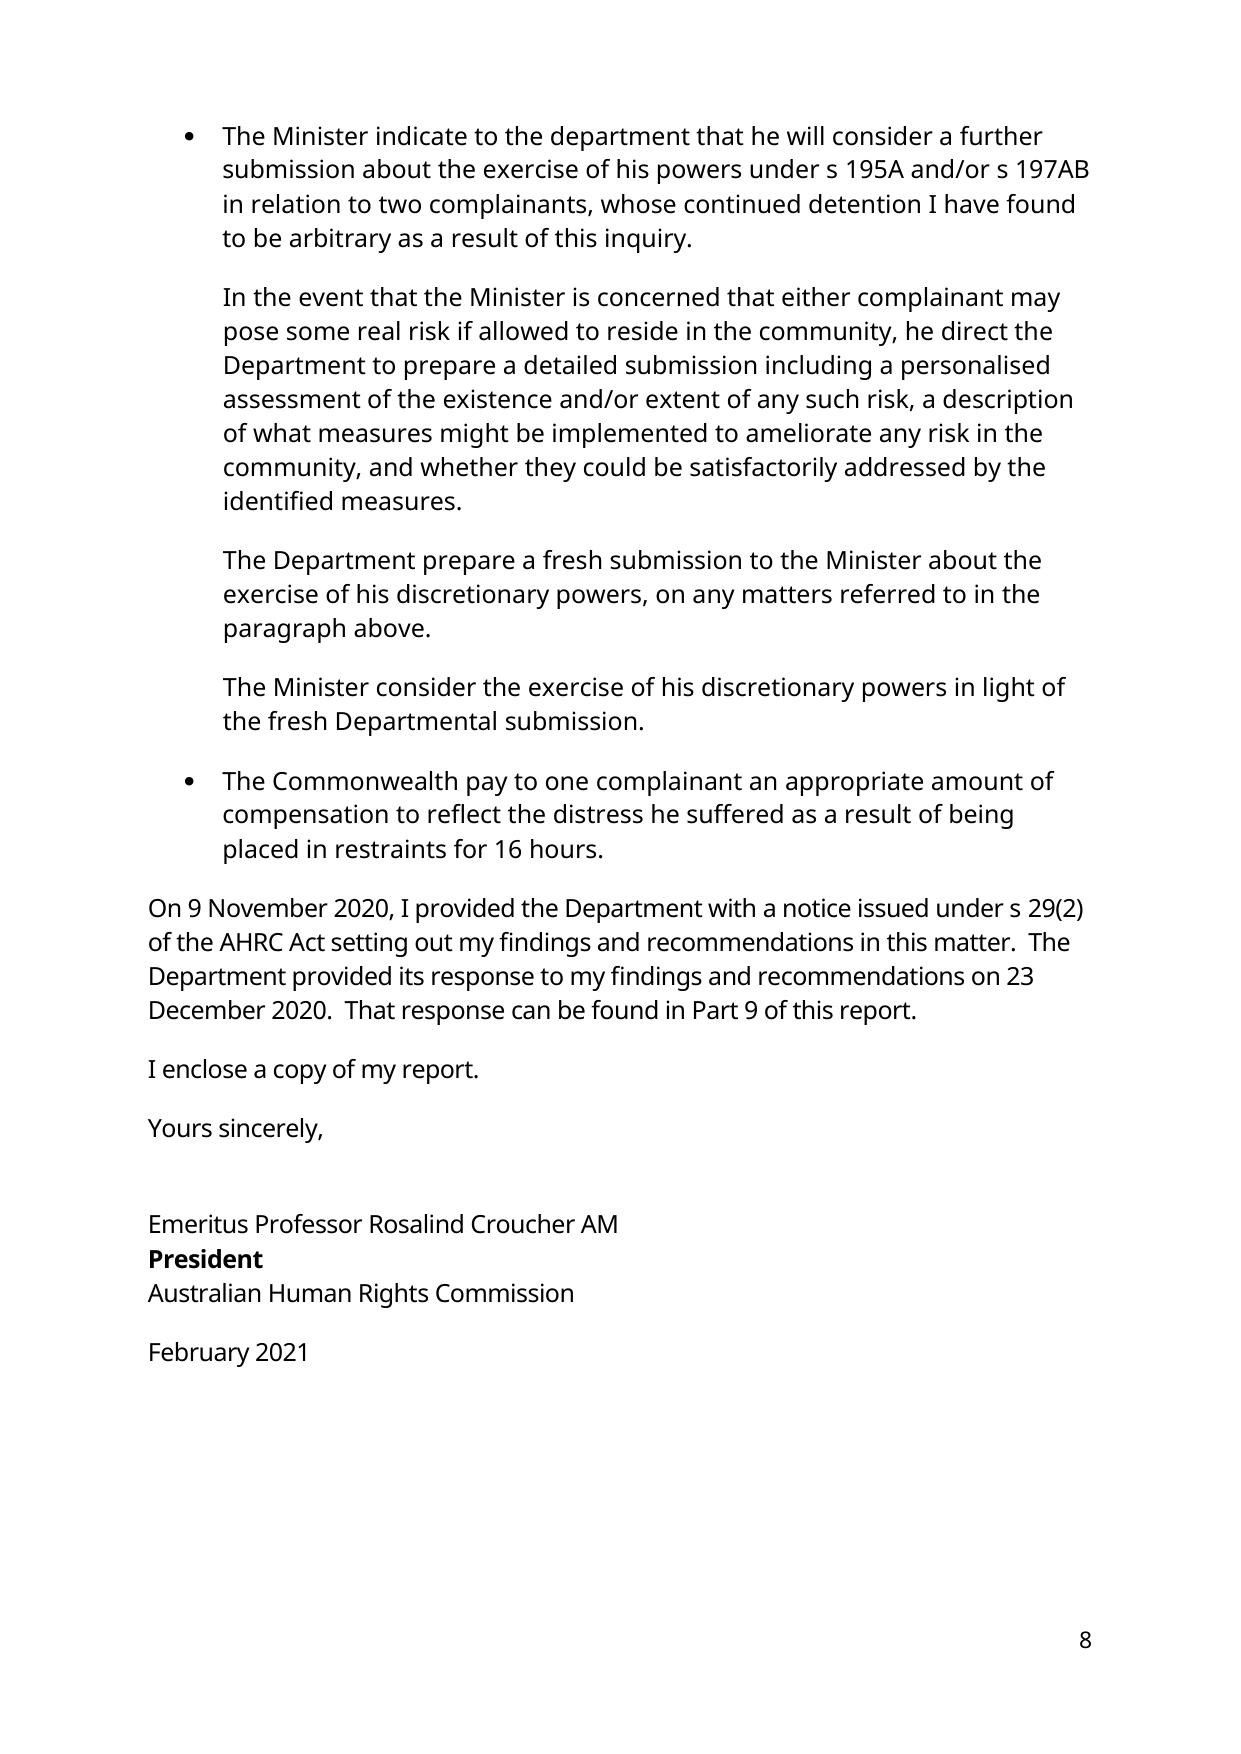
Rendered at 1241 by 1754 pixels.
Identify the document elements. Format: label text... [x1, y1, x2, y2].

list The Minister consider the exercise of his discretionary powers in light of the fresh Departmental submission. [223, 670, 1092, 738]
list The Minister indicate to the department that he will consider a further submission about the exercise of his powers under s 195A and/or s 197AB in relation to two complainants, whose continued detention I have found to be arbitrary as a result of this inquiry. [185, 118, 1092, 254]
list In the event that the Minister is concerned that either complainant may pose some real risk if allowed to reside in the community, he direct the Department to prepare a detailed submission including a personalised assessment of the existence and/or extent of any such risk, a description of what measures might be implemented to ameliorate any risk in the community, and whether they could be satisfactorily addressed by the identified measures. [223, 279, 1092, 518]
text President [148, 1241, 1092, 1275]
text Yours sincerely, [148, 1111, 1092, 1145]
text On 9 November 2020, I provided the Department with a notice issued under s 29(2) of the AHRC Act setting out my findings and recommendations in this matter. The Department provided its response to my findings and recommendations on 23 December 2020. That response can be found in Part 9 of this report. [148, 890, 1092, 1027]
text I enclose a copy of my report. [148, 1052, 1092, 1086]
text Emeritus Professor Rosalind Croucher AM [148, 1207, 1092, 1241]
text Australian Human Rights Commission [148, 1275, 1092, 1309]
list The Department prepare a fresh submission to the Minister about the exercise of his discretionary powers, on any matters referred to in the paragraph above. [223, 543, 1092, 645]
list The Commonwealth pay to one complainant an appropriate amount of compensation to reflect the distress he suffered as a result of being placed in restraints for 16 hours. [185, 763, 1092, 865]
text February 2021 [148, 1334, 1092, 1368]
